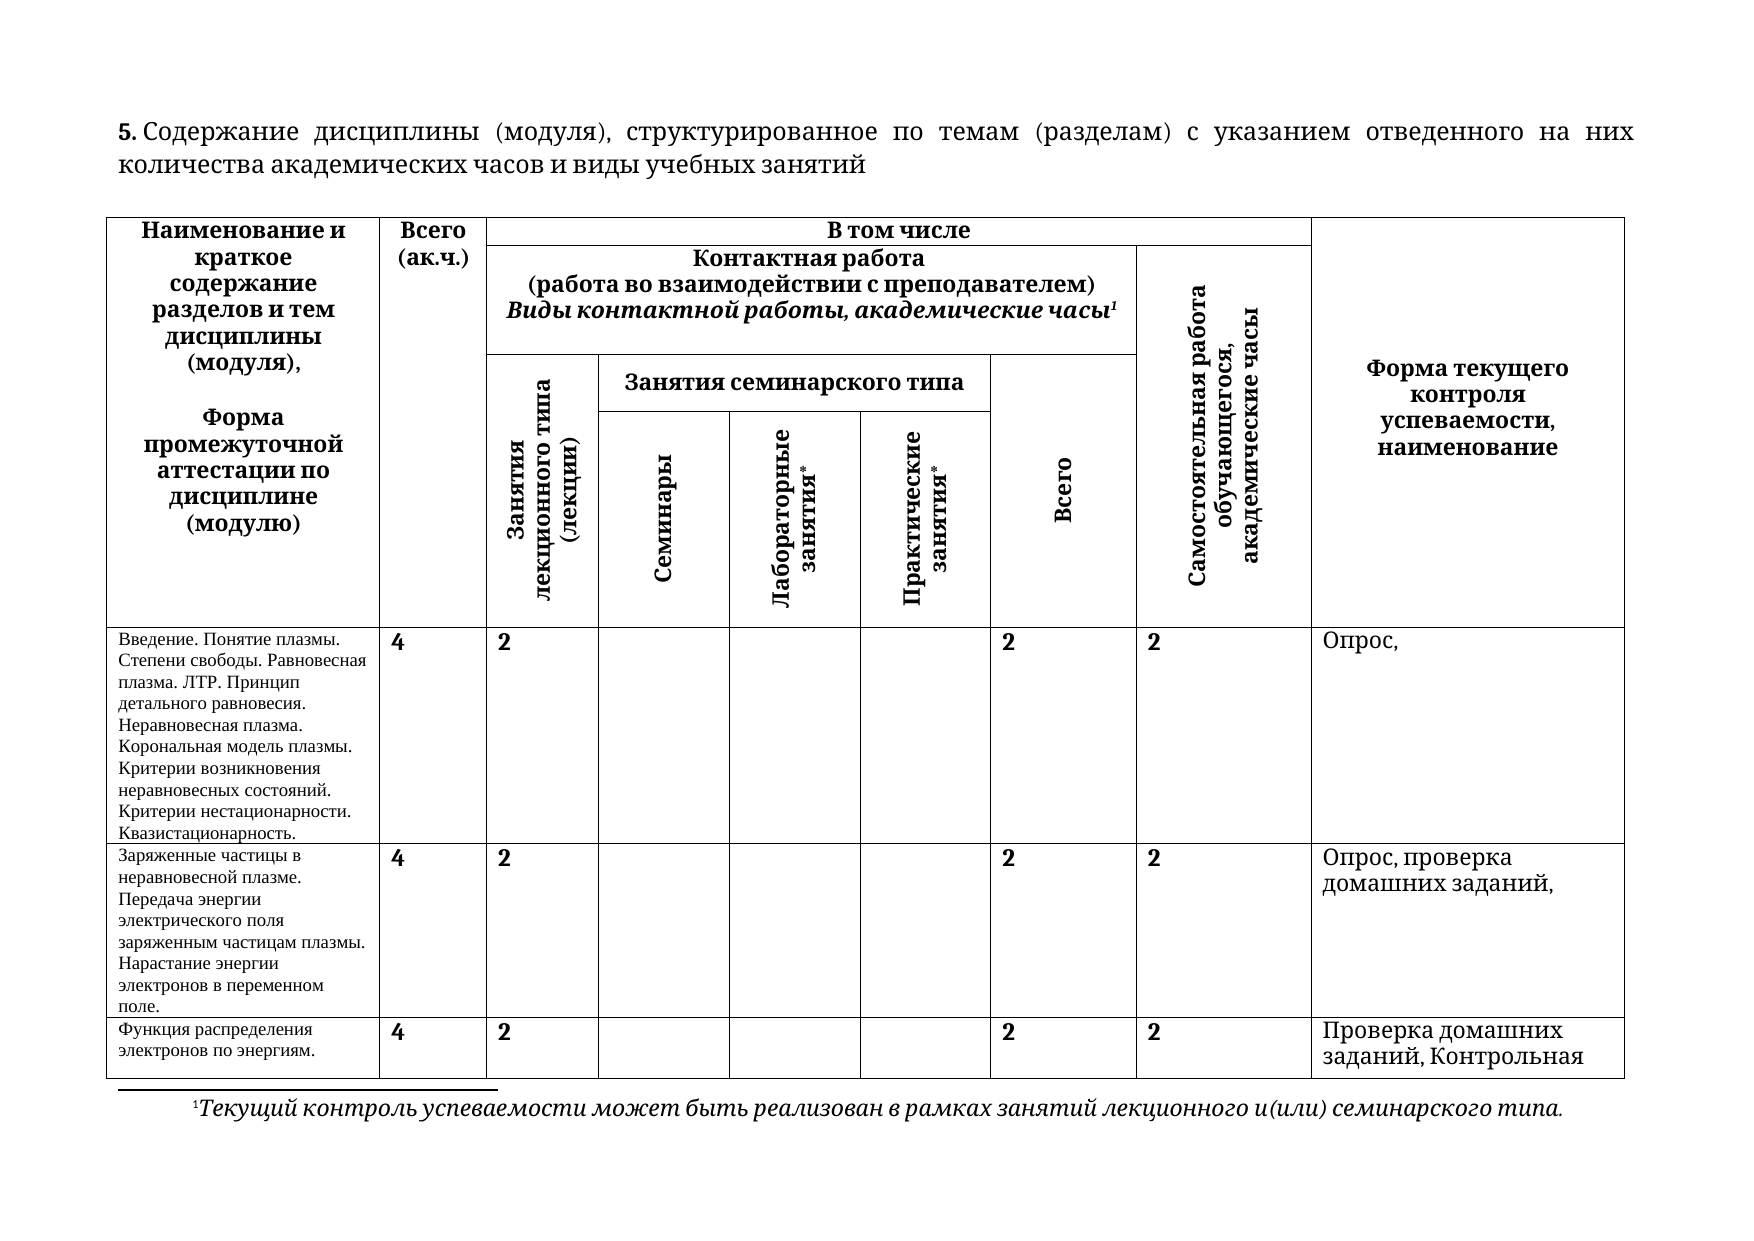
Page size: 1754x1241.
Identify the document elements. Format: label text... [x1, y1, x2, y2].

table_cell Заряженные частицы в неравновесной плазме. Передача энергии электрического поля заряженным частицам плазмы. Нарастание энергии электронов в переменном поле. [107, 844, 379, 1017]
table_cell [861, 628, 990, 843]
table_cell Занятия семинарского типа [599, 355, 990, 411]
table_cell [599, 1018, 729, 1078]
table_cell 2 [991, 844, 1136, 1017]
table_header В том числе [487, 218, 1311, 244]
table_cell Семинары [599, 412, 729, 627]
table_cell Практические занятия* [861, 412, 990, 627]
table_cell Контактная работа (работа во взаимодействии с преподавателем) Виды контактной работы, академические часы [487, 246, 1136, 353]
table_cell Самостоятельная работа обучающегося, академические часы [1137, 246, 1311, 627]
table_header Форма текущего контроля успеваемости, наименование [1312, 218, 1624, 627]
table_cell [730, 1018, 860, 1078]
table_cell Введение. Понятие плазмы. Степени свободы. Равновесная плазма. ЛТР. Принцип детального равновесия. Неравновесная плазма. Корональная модель плазмы. Критерии возникновения неравновесных состояний. Критерии нестационарности. Квазистационарность. [107, 628, 379, 843]
table_header Наименование и краткое содержание разделов и тем дисциплины (модуля), Форма промежуточной аттестации по дисциплине (модулю) [107, 218, 379, 627]
table_cell [861, 844, 990, 1017]
table_cell 2 [1137, 844, 1311, 1017]
table_cell Занятия лекционного типа (лекции) [487, 355, 598, 627]
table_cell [107, 1018, 379, 1078]
table_cell [599, 844, 729, 1017]
table_cell 2 [1137, 628, 1311, 843]
table_cell Опрос, [1312, 628, 1624, 843]
table_cell [599, 628, 729, 843]
table_cell 2 [991, 1018, 1136, 1078]
table_cell Лабораторные занятия* [730, 412, 860, 627]
table_header Всего (ак.ч.) [380, 218, 486, 627]
table_cell 4 [380, 844, 486, 1017]
text 5. Содержание дисциплины (модуля), структурированное по темам (разделам) с указанием отведенного на них количества академических часов и виды учебных занятий [118, 118, 1636, 180]
table_cell 2 [487, 1018, 598, 1078]
table_cell 2 [991, 628, 1136, 843]
table_cell Всего [991, 355, 1136, 627]
table_cell [861, 1018, 990, 1078]
table_cell 4 [380, 1018, 486, 1078]
table_cell [730, 844, 860, 1017]
table_cell 4 [380, 628, 486, 843]
table_cell 2 [487, 628, 598, 843]
table_cell 2 [1137, 1018, 1311, 1078]
table_cell 2 [487, 844, 598, 1017]
table_cell [730, 628, 860, 843]
table_cell Опрос, проверка домашних заданий, [1312, 844, 1624, 1017]
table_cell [1312, 1018, 1624, 1078]
